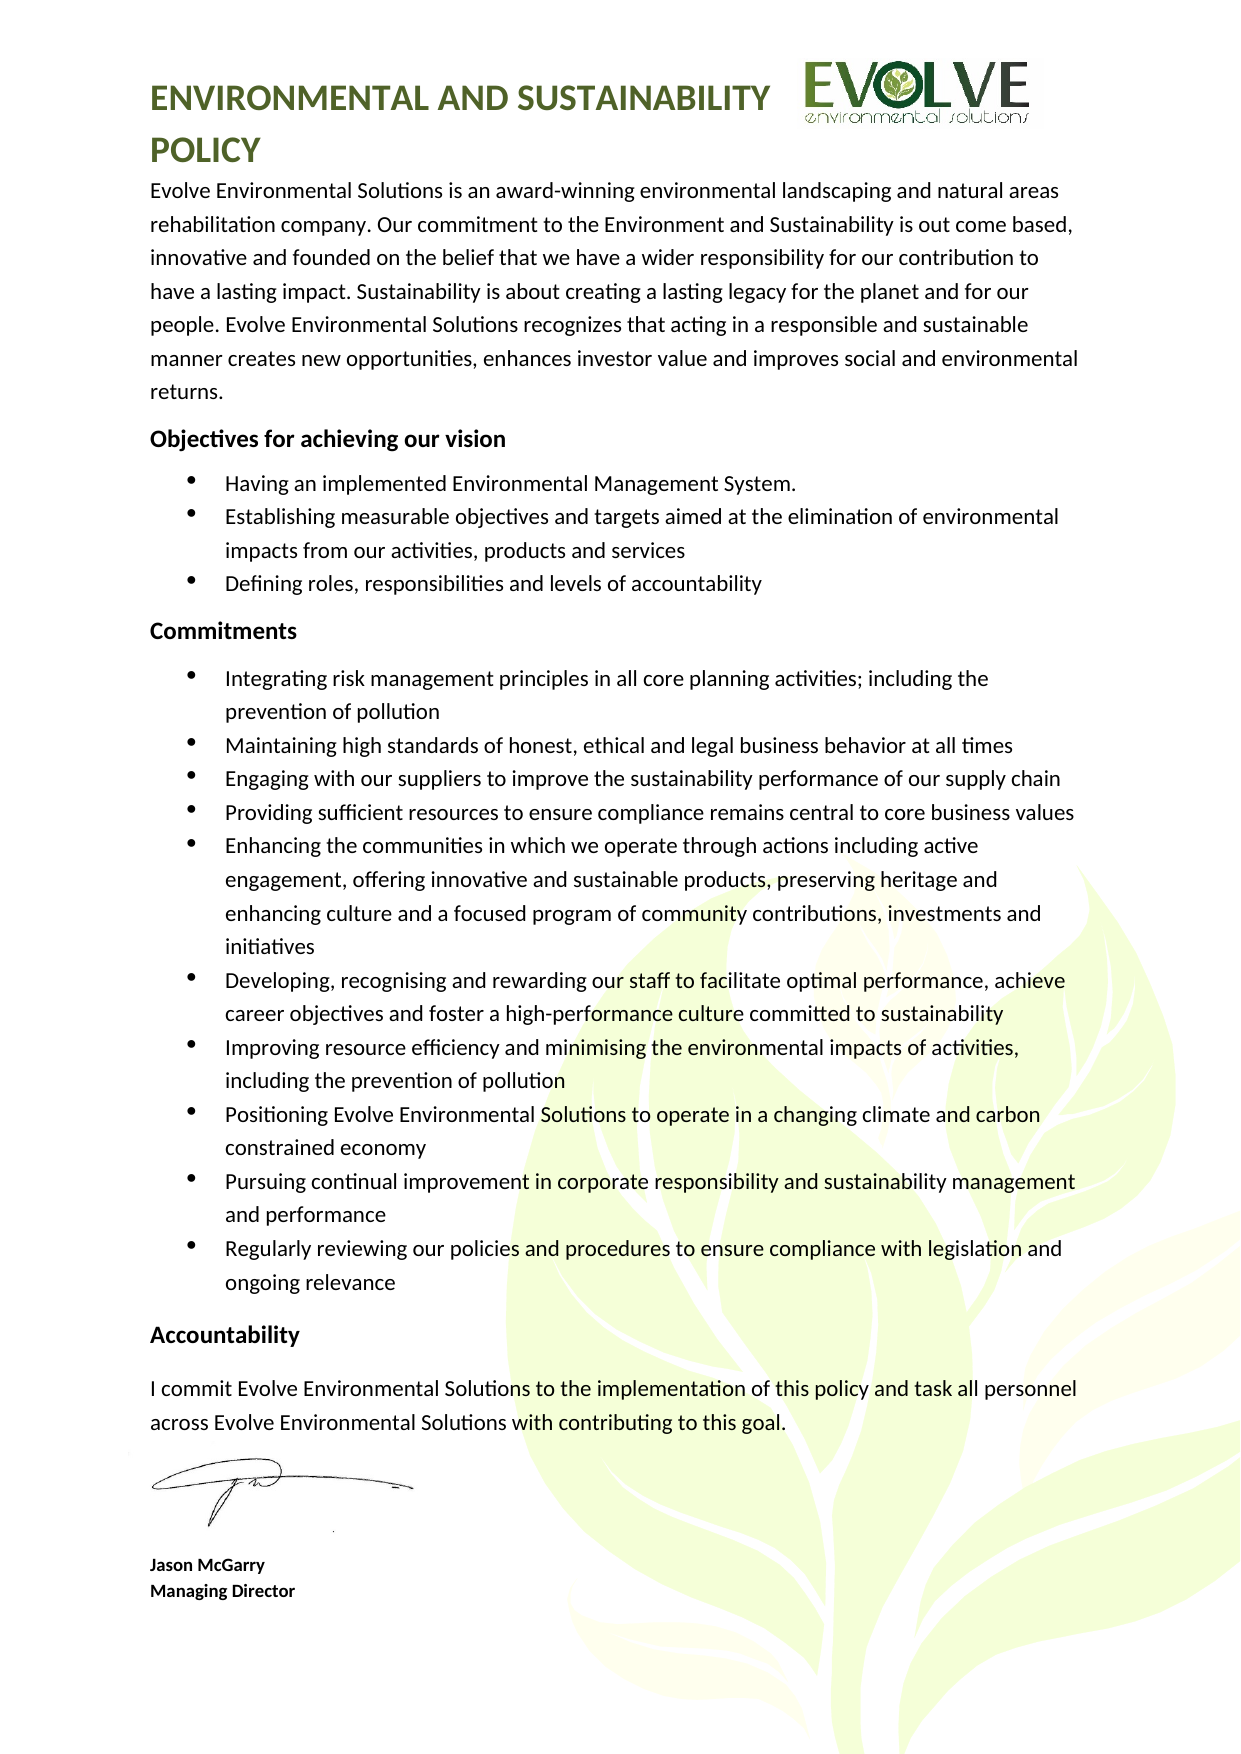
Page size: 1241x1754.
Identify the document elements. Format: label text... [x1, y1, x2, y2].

list Having an implemented Environmental Management System. [187, 469, 1090, 497]
list Defining roles, responsibilities and levels of accountability [187, 569, 1090, 597]
list Improving resource efficiency and minimising the environmental impacts of activities, including the prevention of pollution [187, 1033, 1090, 1094]
list Pursuing continual improvement in corporate responsibility and sustainability management and performance [187, 1167, 1090, 1228]
text Jason McGarry [150, 1553, 1090, 1576]
picture [128, 1441, 436, 1537]
list Positioning Evolve Environmental Solutions to operate in a changing climate and carbon constrained economy [187, 1100, 1090, 1161]
text Commitments [150, 615, 1090, 646]
list Engaging with our suppliers to improve the sustainability performance of our supply chain [187, 764, 1090, 792]
picture [796, 58, 1044, 129]
list Enhancing the communities in which we operate through actions including active engagement, offering innovative and sustainable products, preserving heritage and enhancing culture and a focused program of community contributions, investments and initiatives [187, 832, 1090, 960]
text Objectives for achieving our vision [150, 423, 1090, 454]
list Developing, recognising and rewarding our staff to facilitate optimal performance, achieve career objectives and foster a high-performance culture committed to sustainability [187, 966, 1090, 1027]
list Providing sufficient resources to ensure compliance remains central to core business values [187, 798, 1090, 826]
text Managing Director [150, 1579, 1090, 1602]
list Establishing measurable objectives and targets aimed at the elimination of environmental impacts from our activities, products and services [187, 502, 1090, 564]
list Maintaining high standards of honest, ethical and legal business behavior at all times [187, 731, 1090, 759]
text Accountability [150, 1319, 1090, 1350]
text I commit Evolve Environmental Solutions to the implementation of this policy and task all personnel across Evolve Environmental Solutions with contributing to this goal. [150, 1374, 1090, 1436]
list Regularly reviewing our policies and procedures to ensure compliance with legislation and ongoing relevance [187, 1234, 1090, 1296]
list Integrating risk management principles in all core planning activities; including the prevention of pollution [187, 664, 1090, 725]
text Evolve Environmental Solutions is an award-winning environmental landscaping and natural areas rehabilitation company. Our commitment to the Environment and Sustainability is out come based, innovative and founded on the belief that we have a wider responsibility for our contribution to have a lasting impact. Sustainability is about creating a lasting legacy for the planet and for our people. Evolve Environmental Solutions recognizes that acting in a responsible and sustainable manner creates new opportunities, enhances investor value and improves social and environmental returns. [150, 176, 1090, 405]
